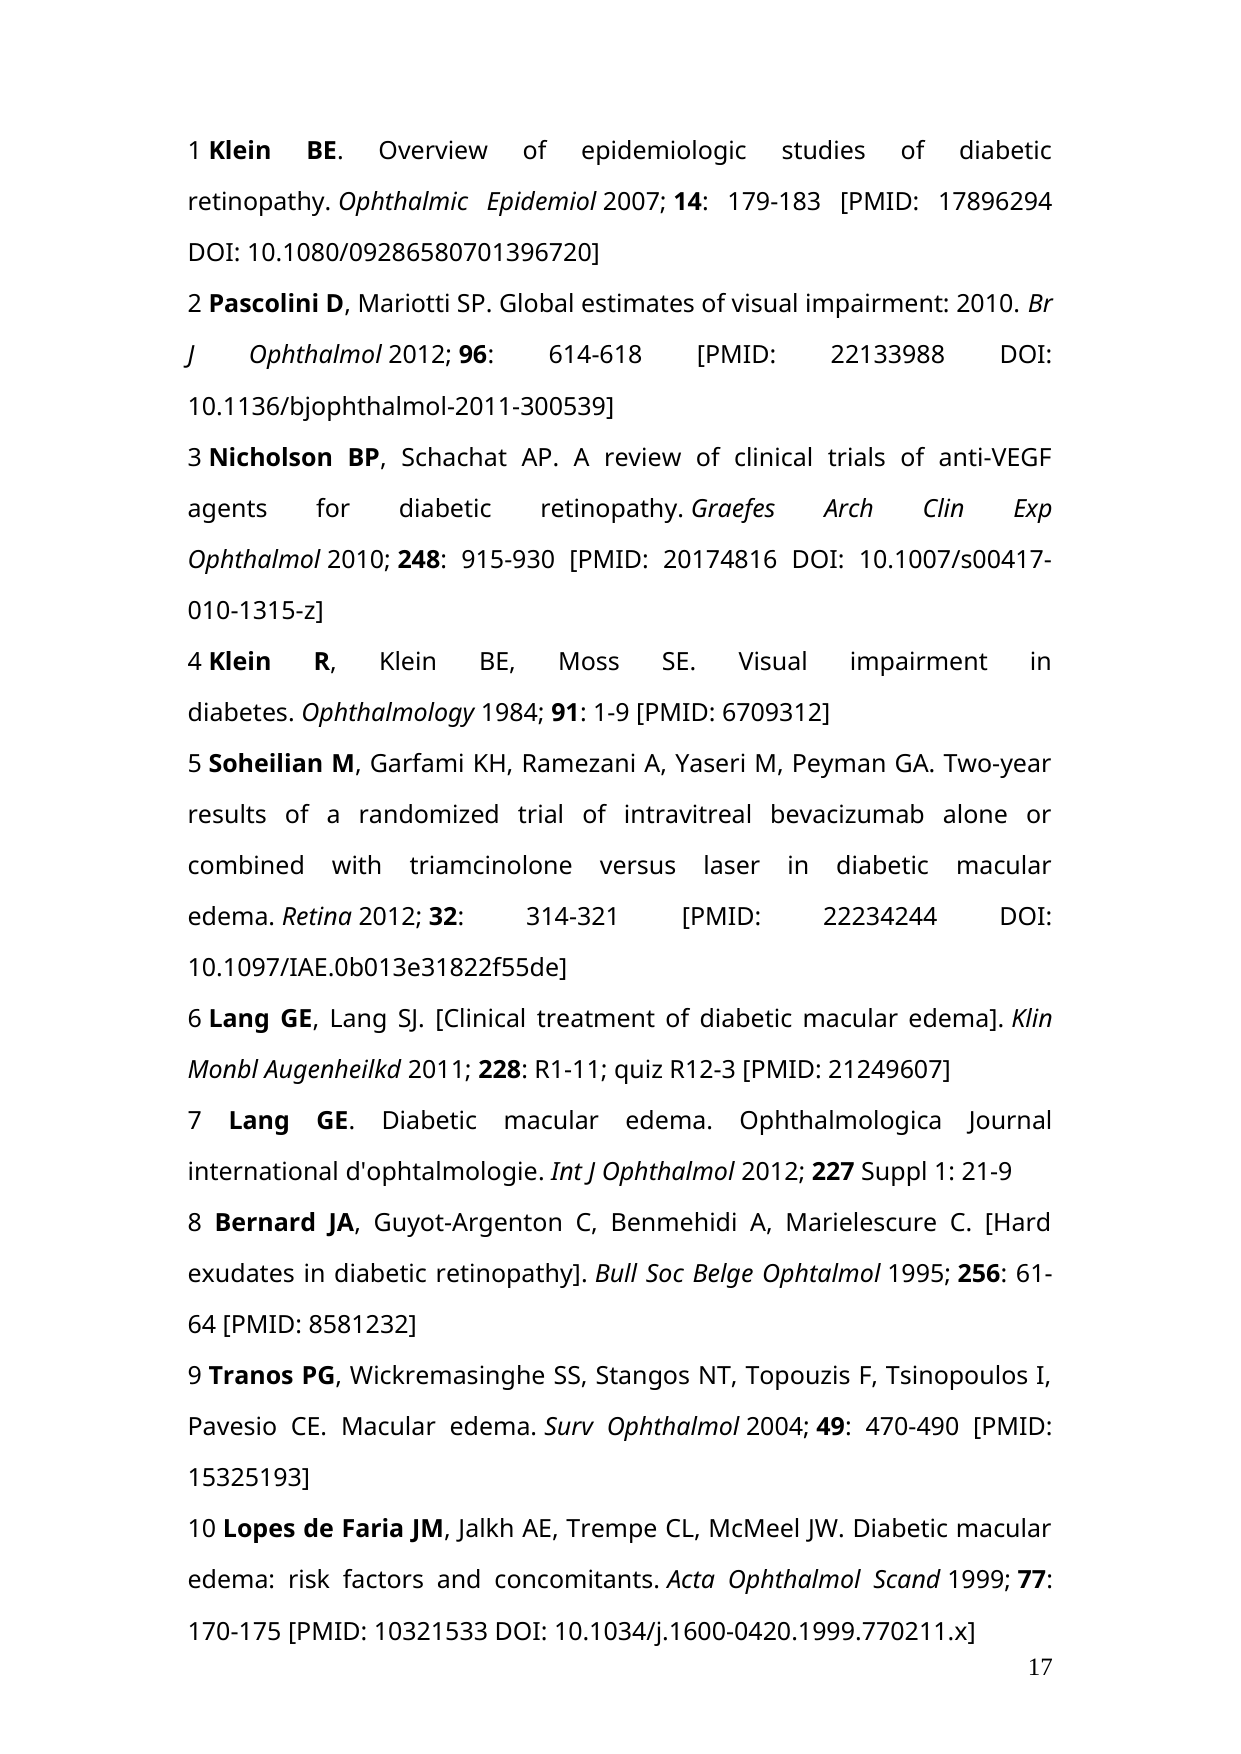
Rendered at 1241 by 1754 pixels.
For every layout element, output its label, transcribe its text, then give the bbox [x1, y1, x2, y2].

text 4 Klein R, Klein BE, Moss SE. Visual impairment in diabetes. Ophthalmology 1984; 91: 1-9 [PMID: 6709312] [187, 643, 1053, 728]
text 8 Bernard JA, Guyot-Argenton C, Benmehidi A, Marielescure C. [Hard exudates in diabetic retinopathy]. Bull Soc Belge Ophtalmol 1995; 256: 61-64 [PMID: 8581232] [187, 1205, 1053, 1341]
text 10 Lopes de Faria JM, Jalkh AE, Trempe CL, McMeel JW. Diabetic macular edema: risk factors and concomitants. Acta Ophthalmol Scand 1999; 77: 170-175 [PMID: 10321533 DOI: 10.1034/j.1600-0420.1999.770211.x] [187, 1511, 1053, 1647]
text 2 Pascolini D, Mariotti SP. Global estimates of visual impairment: 2010. Br J Ophthalmol 2012; 96: 614-618 [PMID: 22133988 DOI: 10.1136/bjophthalmol-2011-300539] [187, 286, 1053, 422]
text 7 Lang GE. Diabetic macular edema. Ophthalmologica Journal international d'ophtalmologie. Int J Ophthalmol 2012; 227 Suppl 1: 21-9 [187, 1103, 1053, 1188]
text 3 Nicholson BP, Schachat AP. A review of clinical trials of anti-VEGF agents for diabetic retinopathy. Graefes Arch Clin Exp Ophthalmol 2010; 248: 915-930 [PMID: 20174816 DOI: 10.1007/s00417-010-1315-z] [187, 439, 1053, 626]
text 9 Tranos PG, Wickremasinghe SS, Stangos NT, Topouzis F, Tsinopoulos I, Pavesio CE. Macular edema. Surv Ophthalmol 2004; 49: 470-490 [PMID: 15325193] [187, 1358, 1053, 1494]
text 1 Klein BE. Overview of epidemiologic studies of diabetic retinopathy. Ophthalmic Epidemiol 2007; 14: 179-183 [PMID: 17896294 DOI: 10.1080/09286580701396720] [187, 133, 1053, 269]
text 6 Lang GE, Lang SJ. [Clinical treatment of diabetic macular edema]. Klin Monbl Augenheilkd 2011; 228: R1-11; quiz R12-3 [PMID: 21249607] [187, 1001, 1053, 1086]
text 5 Soheilian M, Garfami KH, Ramezani A, Yaseri M, Peyman GA. Two-year results of a randomized trial of intravitreal bevacizumab alone or combined with triamcinolone versus laser in diabetic macular edema. Retina 2012; 32: 314-321 [PMID: 22234244 DOI: 10.1097/IAE.0b013e31822f55de] [187, 745, 1053, 984]
